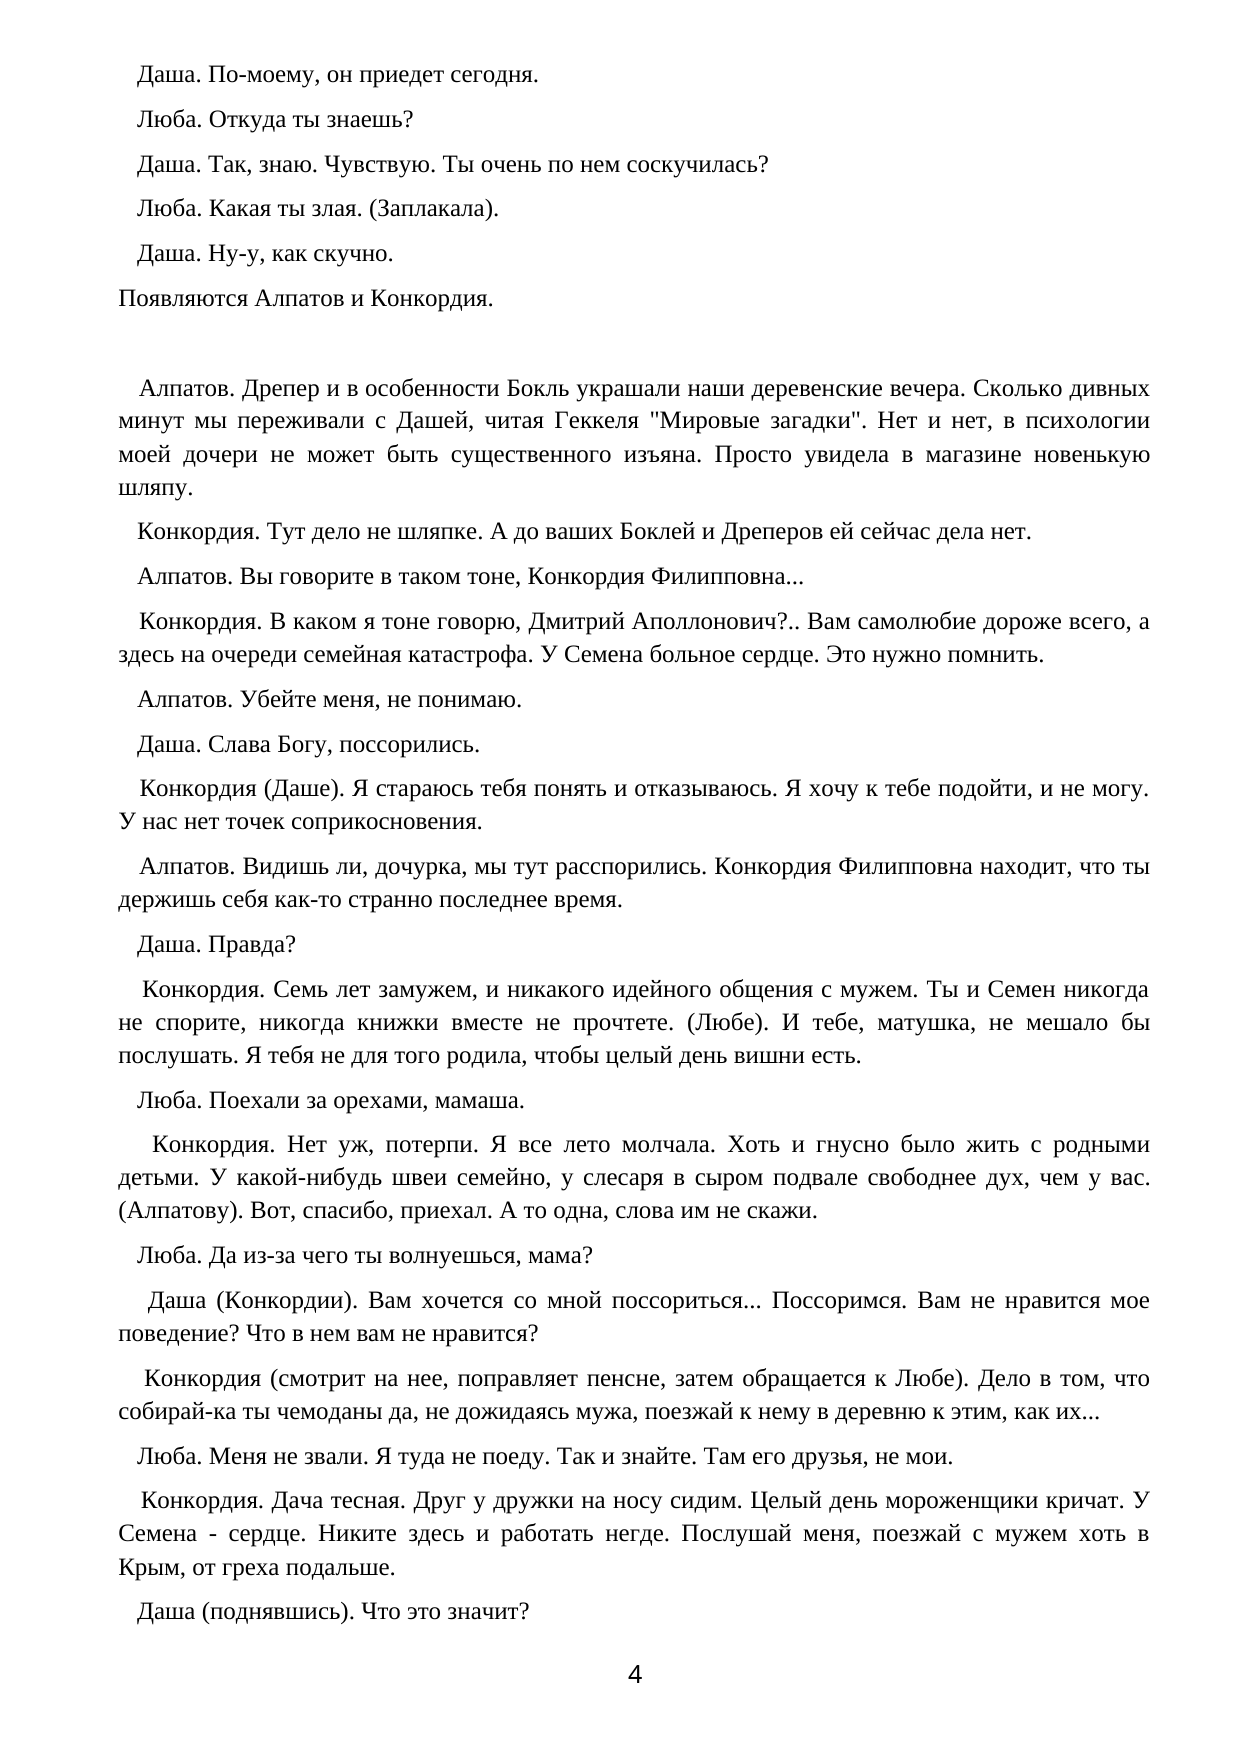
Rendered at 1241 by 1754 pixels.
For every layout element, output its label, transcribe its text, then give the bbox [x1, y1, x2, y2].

text Конкордия (смотрит на нее, поправляет пенсне, затем обращается к Любе). Дело в том, что собирай-ка ты чемоданы да, не дожидаясь мужа, поезжай к нему в деревню к этим, как их... [118, 1363, 1152, 1425]
text Люба. Какая ты злая. (Заплакала). [118, 193, 1152, 222]
text Даша. Правда? [118, 929, 1152, 958]
text Конкордия. В каком я тоне говорю, Дмитрий Аполлонович?.. Вам самолюбие дороже всего, а здесь на очереди семейная катастрофа. У Семена больное сердце. Это нужно помнить. [118, 606, 1152, 668]
text Алпатов. Видишь ли, дочурка, мы тут расспорились. Конкордия Филипповна находит, что ты держишь себя как-то странно последнее время. [118, 851, 1152, 913]
text Конкордия (Даше). Я стараюсь тебя понять и отказываюсь. Я хочу к тебе подойти, и не могу. У нас нет точек соприкосновения. [118, 773, 1152, 835]
text Даша. Так, знаю. Чувствую. Ты очень по нем соскучилась? [118, 149, 1152, 177]
text Люба. Поехали за орехами, мамаша. [118, 1085, 1152, 1113]
text Алпатов. Убейте меня, не понимаю. [118, 684, 1152, 713]
text Алпатов. Дрепер и в особенности Бокль украшали наши деревенские вечера. Сколько дивных минут мы переживали с Дашей, читая Геккеля "Мировые загадки". Нет и нет, в психологии моей дочери не может быть существенного изъяна. Просто увидела в магазине новенькую шляпу. [118, 373, 1152, 500]
text Алпатов. Вы говорите в таком тоне, Конкордия Филипповна... [118, 561, 1152, 590]
text Даша. Слава Богу, поссорились. [118, 729, 1152, 757]
text Даша (поднявшись). Что это значит? [118, 1596, 1152, 1625]
text Появляются Алпатов и Конкордия. [118, 283, 1152, 312]
text Даша. Ну-у, как скучно. [118, 238, 1152, 267]
text Конкордия. Нет уж, потерпи. Я все лето молчала. Хоть и гнусно было жить с родными детьми. У какой-нибудь швеи семейно, у слесаря в сыром подвале свободнее дух, чем у вас. (Алпатову). Вот, спасибо, приехал. А то одна, слова им не скажи. [118, 1129, 1152, 1224]
text Люба. Откуда ты знаешь? [118, 104, 1152, 133]
text Даша. По-моему, он приедет сегодня. [118, 59, 1152, 88]
text Конкордия. Тут дело не шляпке. А до ваших Боклей и Дреперов ей сейчас дела нет. [118, 516, 1152, 545]
text Конкордия. Дача тесная. Друг у дружки на носу сидим. Целый день мороженщики кричат. У Семена - сердце. Никите здесь и работать негде. Послушай меня, поезжай с мужем хоть в Крым, от греха подальше. [118, 1486, 1152, 1580]
text Конкордия. Семь лет замужем, и никакого идейного общения с мужем. Ты и Семен никогда не спорите, никогда книжки вместе не прочтете. (Любе). И тебе, матушка, не мешало бы послушать. Я тебя не для того родила, чтобы целый день вишни есть. [118, 974, 1152, 1069]
text Люба. Меня не звали. Я туда не поеду. Так и знайте. Там его друзья, не мои. [118, 1441, 1152, 1469]
text Люба. Да из-за чего ты волнуешься, мама? [118, 1240, 1152, 1269]
text Даша (Конкордии). Вам хочется со мной поссориться... Поссоримся. Вам не нравится мое поведение? Что в нем вам не нравится? [118, 1285, 1152, 1347]
